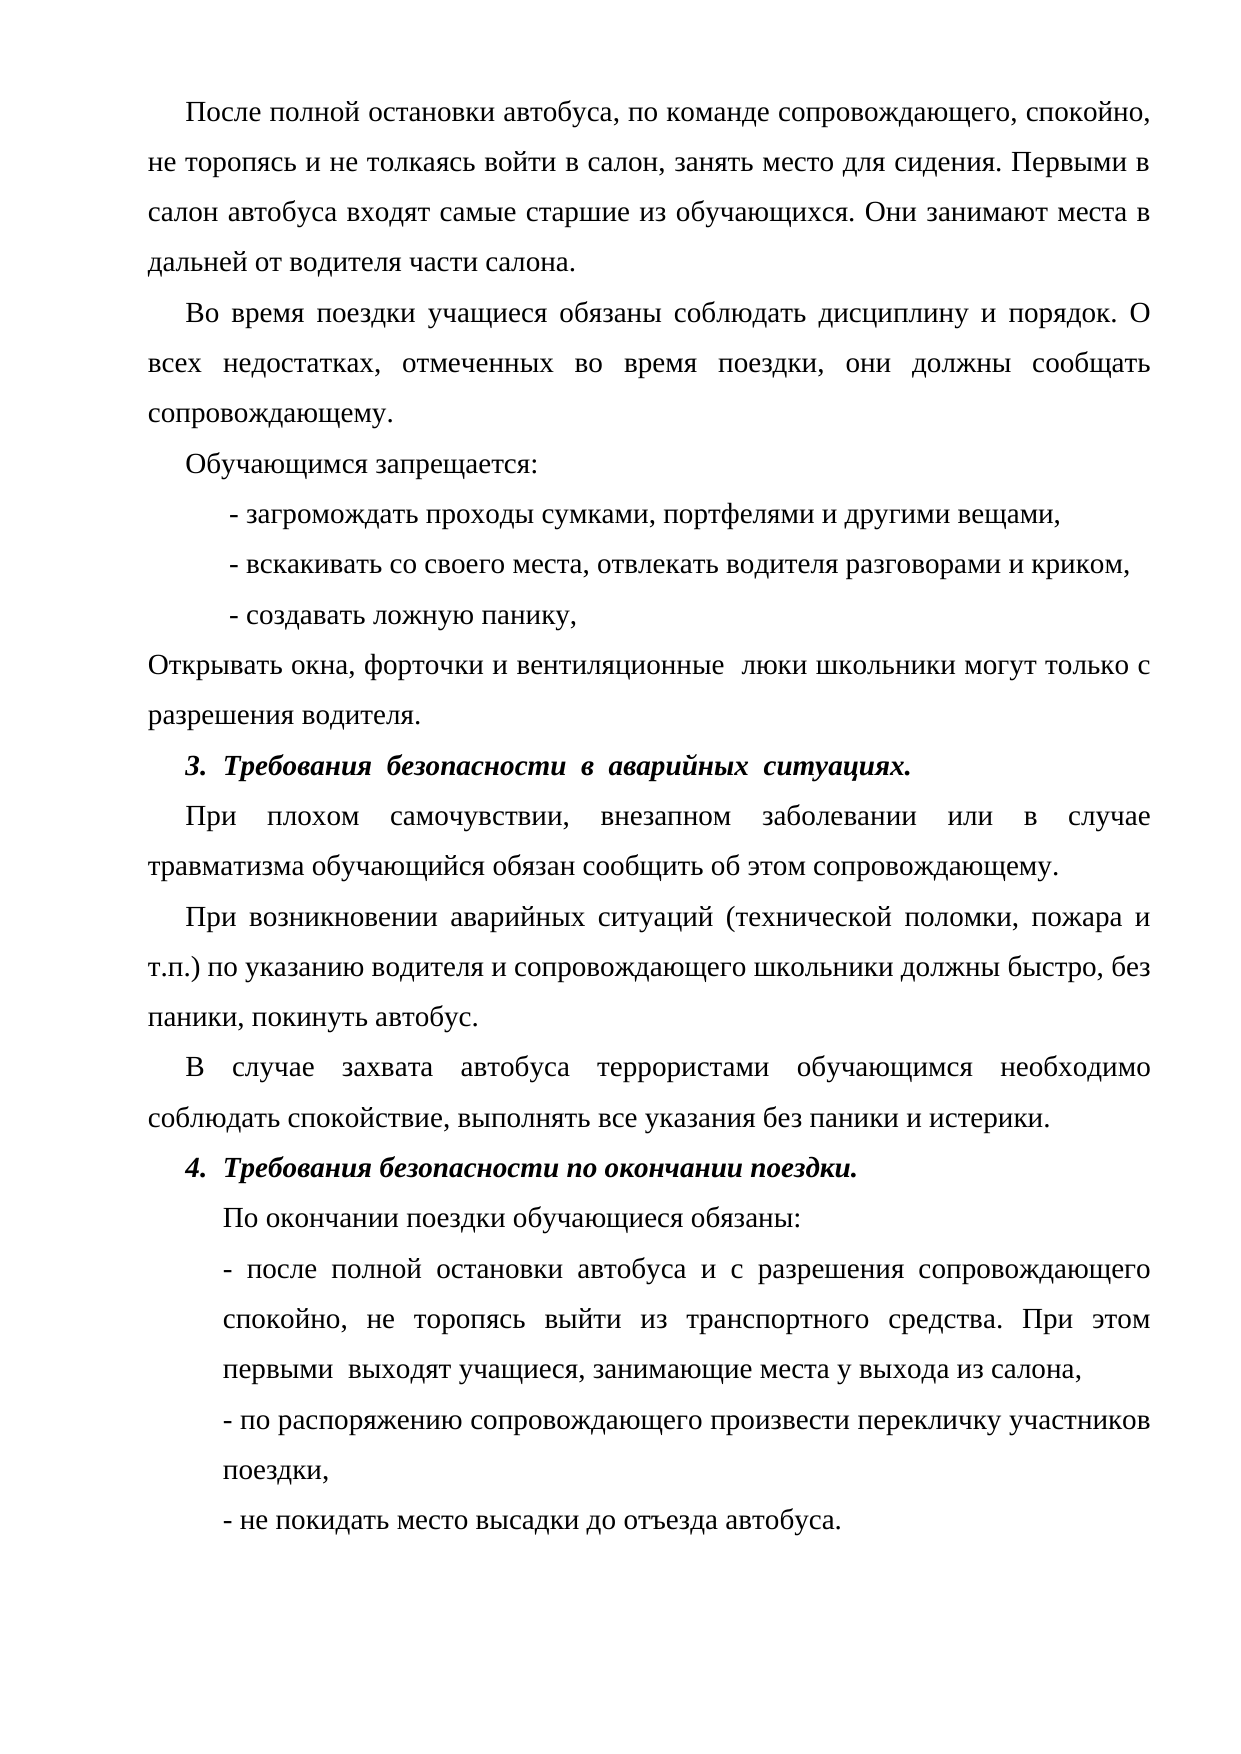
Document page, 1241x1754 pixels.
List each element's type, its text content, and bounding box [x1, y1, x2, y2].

list Обучающимся запрещается: [148, 446, 1152, 479]
text - после полной остановки автобуса и с разрешения сопровождающего спокойно, не торопясь выйти из транспортного средства. При этом первыми выходят учащиеся, занимающие места у выхода из салона, [223, 1251, 1152, 1385]
list В случае захвата автобуса террористами обучающимся необходимо соблюдать спокойствие, выполнять все указания без паники и истерики. [148, 1049, 1152, 1133]
list Требования безопасности в аварийных ситуациях. [185, 748, 1152, 781]
list При плохом самочувствии, внезапном заболевании или в случае травматизма обучающийся обязан сообщить об этом сопровождающему. [148, 798, 1152, 882]
text - вскакивать со своего места, отвлекать водителя разговорами и криком, [229, 546, 1152, 580]
list Во время поездки учащиеся обязаны соблюдать дисциплину и порядок. О всех недостатках, отмеченных во время поездки, они должны сообщать сопровождающему. [148, 295, 1152, 429]
text Открывать окна, форточки и вентиляционные люки школьники могут только с разрешения водителя. [148, 647, 1152, 731]
text - загромождать проходы сумками, портфелями и другими вещами, [229, 496, 1152, 530]
list После полной остановки автобуса, по команде сопровождающего, спокойно, не торопясь и не толкаясь войти в салон, занять место для сидения. Первыми в салон автобуса входят самые старшие из обучающихся. Они занимают места в дальней от водителя части салона. [148, 94, 1152, 278]
text По окончании поездки обучающиеся обязаны: [223, 1201, 1152, 1234]
list При возникновении аварийных ситуаций (технической поломки, пожара и т.п.) по указанию водителя и сопровождающего школьники должны быстро, без паники, покинуть автобус. [148, 899, 1152, 1033]
text - не покидать место высадки до отъезда автобуса. [223, 1502, 1152, 1536]
text - по распоряжению сопровождающего произвести перекличку участников поездки, [223, 1402, 1152, 1486]
text - создавать ложную панику, [229, 597, 1152, 630]
list Требования безопасности по окончании поездки. [185, 1150, 1152, 1184]
